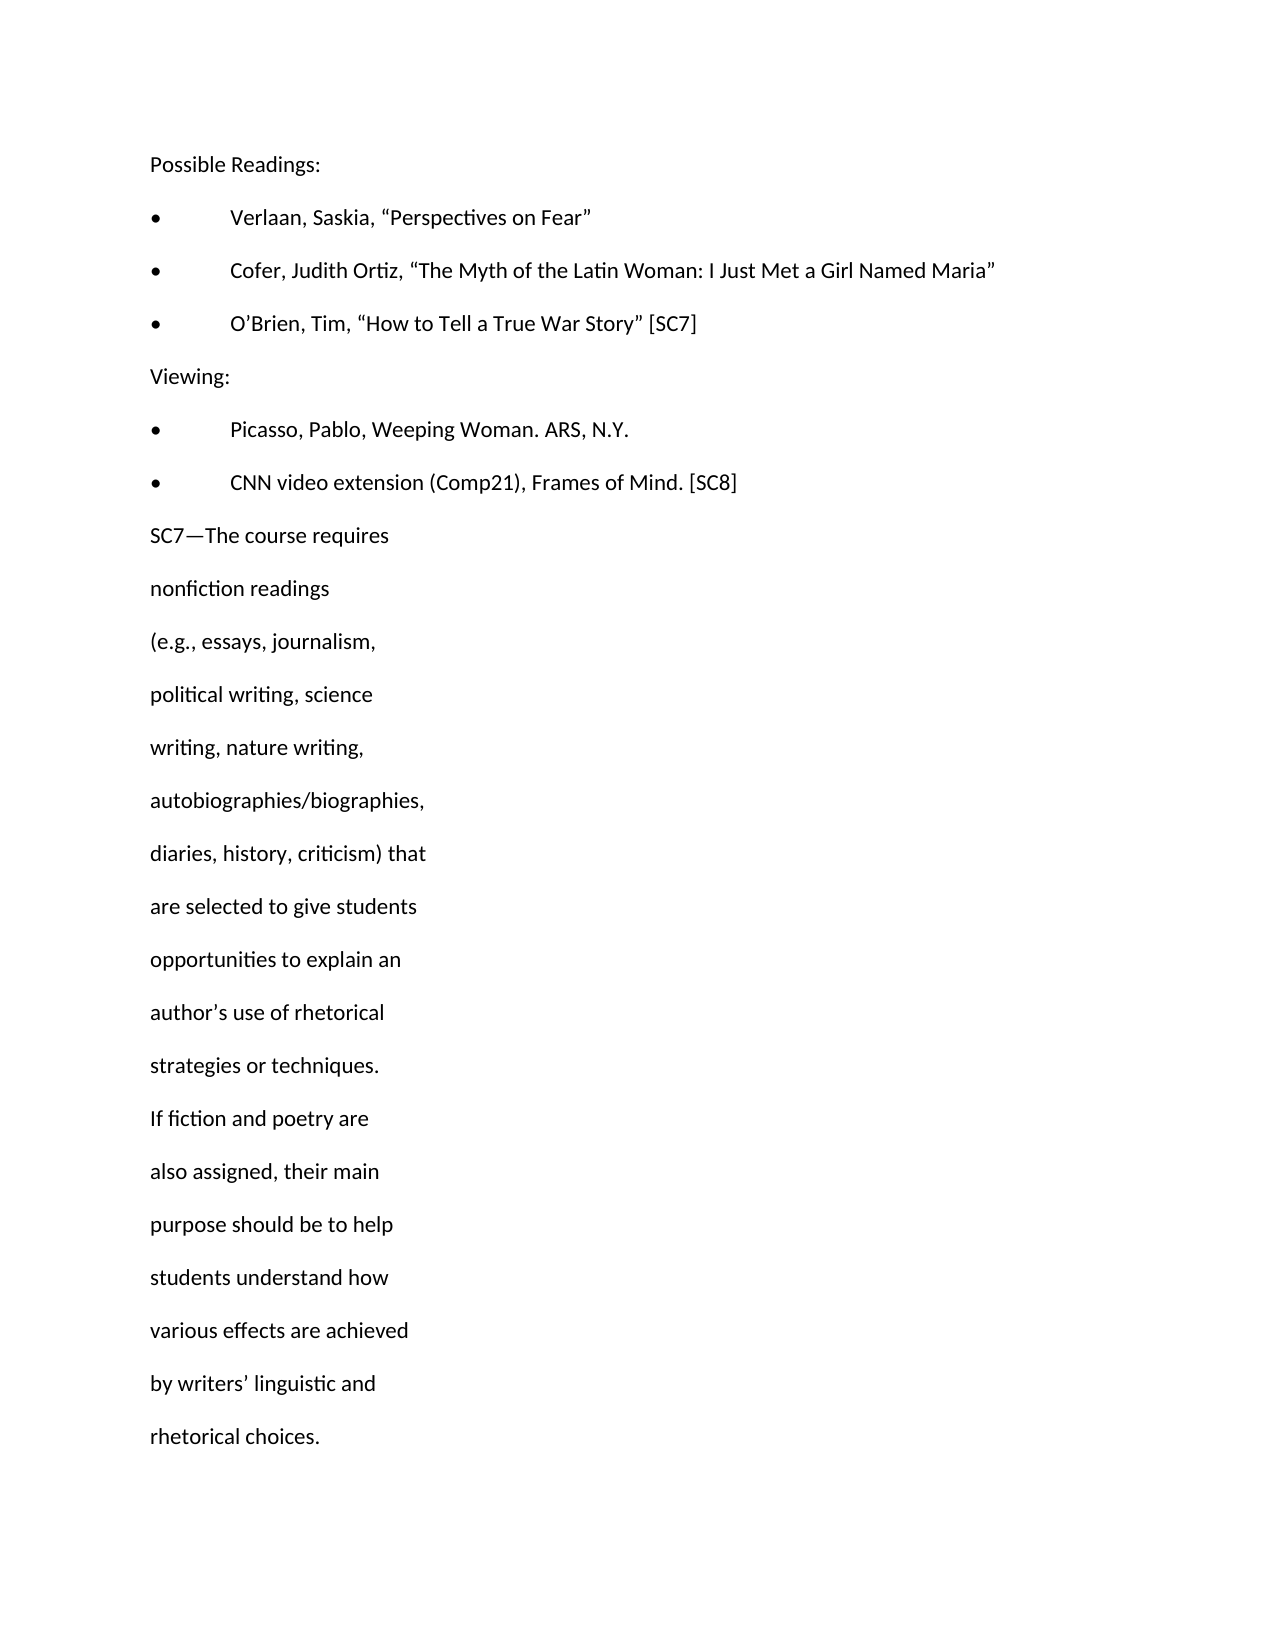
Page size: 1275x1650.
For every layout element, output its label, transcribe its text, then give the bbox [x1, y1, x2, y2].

text nonfiction readings [150, 574, 1125, 602]
text opportunities to explain an [150, 945, 1125, 973]
text • O’Brien, Tim, “How to Tell a True War Story” [SC7] [150, 309, 1125, 337]
text are selected to give students [150, 892, 1125, 920]
text political writing, science [150, 680, 1125, 708]
text rhetorical choices. [150, 1422, 1125, 1451]
text various effects are achieved [150, 1316, 1125, 1344]
text • Picasso, Pablo, Weeping Woman. ARS, N.Y. [150, 415, 1125, 443]
text SC7—The course requires [150, 521, 1125, 549]
text Viewing: [150, 362, 1125, 390]
text writing, nature writing, [150, 733, 1125, 761]
text diaries, history, criticism) that [150, 839, 1125, 867]
text strategies or techniques. [150, 1051, 1125, 1079]
text author’s use of rhetorical [150, 998, 1125, 1026]
text by writers’ linguistic and [150, 1369, 1125, 1397]
text autobiographies/biographies, [150, 786, 1125, 814]
text If fiction and poetry are [150, 1104, 1125, 1132]
text students understand how [150, 1263, 1125, 1291]
text purpose should be to help [150, 1210, 1125, 1238]
text Possible Readings: [150, 150, 1125, 178]
text also assigned, their main [150, 1157, 1125, 1185]
text • Verlaan, Saskia, “Perspectives on Fear” [150, 203, 1125, 231]
text (e.g., essays, journalism, [150, 627, 1125, 655]
text • CNN video extension (Comp21), Frames of Mind. [SC8] [150, 468, 1125, 496]
text • Cofer, Judith Ortiz, “The Myth of the Latin Woman: I Just Met a Girl Named Maria” [150, 256, 1125, 284]
